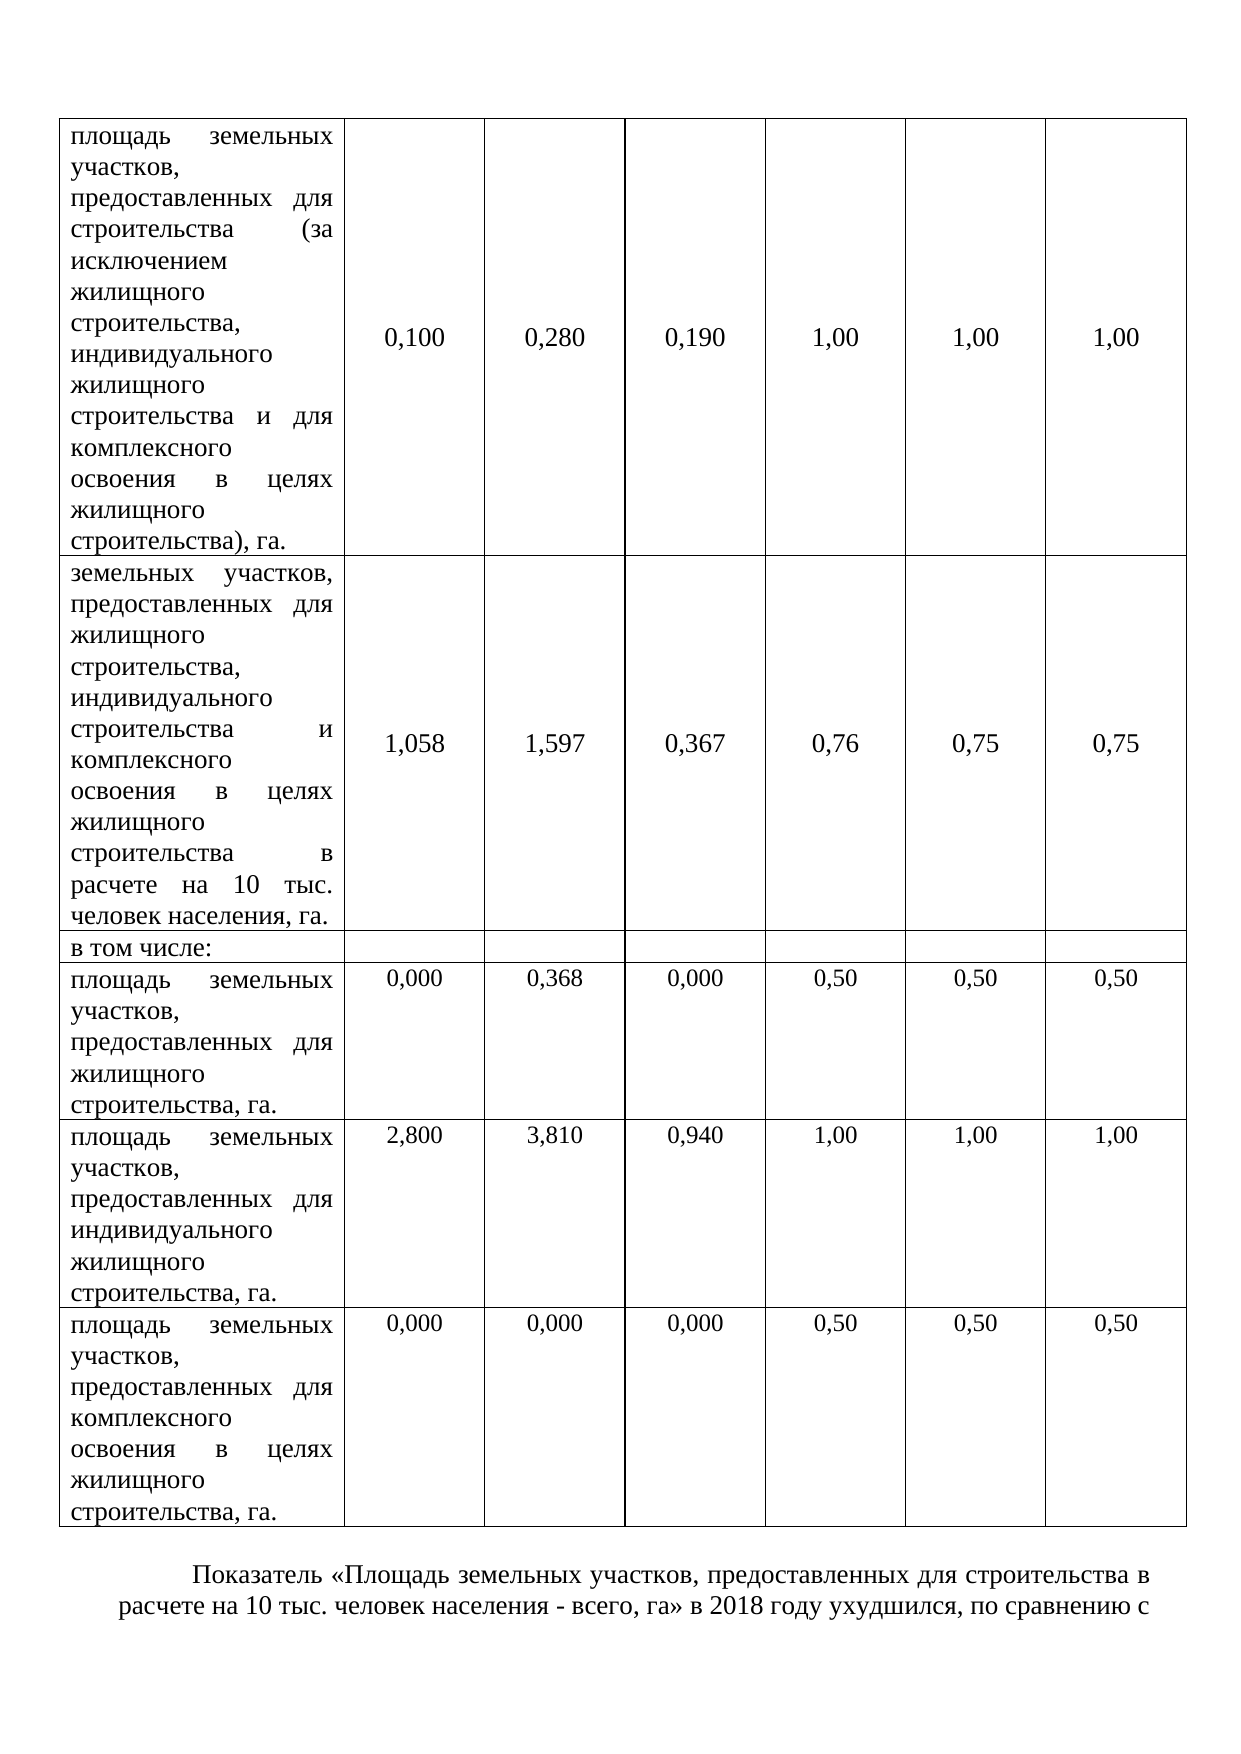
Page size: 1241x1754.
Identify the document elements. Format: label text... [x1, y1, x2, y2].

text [118, 1558, 1152, 1620]
table_cell 0,000 [345, 963, 484, 1119]
table_cell 0,75 [906, 556, 1045, 930]
table_cell 0,50 [906, 1308, 1045, 1526]
table_cell 0,000 [485, 1308, 624, 1526]
table_cell в том числе: [60, 931, 344, 962]
table_cell [1046, 931, 1186, 962]
table_cell 0,000 [626, 1308, 765, 1526]
table_cell 0,50 [766, 963, 905, 1119]
table_cell 1,00 [906, 1120, 1045, 1307]
table_cell 1,00 [766, 119, 905, 555]
table_cell 0,190 [626, 119, 765, 555]
table_cell 0,75 [1046, 556, 1186, 930]
table_cell площадь земельных участков, предоставленных для индивидуального жилищного строительства, га. [60, 1120, 344, 1307]
table_cell [906, 931, 1045, 962]
table_cell [485, 931, 624, 962]
table_cell 0,50 [1046, 1308, 1186, 1526]
table_cell 1,00 [766, 1120, 905, 1307]
table_cell 0,100 [345, 119, 484, 555]
table_cell 0,50 [1046, 963, 1186, 1119]
table_cell 0,367 [626, 556, 765, 930]
table_cell площадь земельных участков, предоставленных для комплексного освоения в целях жилищного строительства, га. [60, 1308, 344, 1526]
table_cell 3,810 [485, 1120, 624, 1307]
table_cell [766, 931, 905, 962]
table_cell 0,50 [766, 1308, 905, 1526]
table_cell площадь земельных участков, предоставленных для жилищного строительства, га. [60, 963, 344, 1119]
table_cell 1,00 [1046, 119, 1186, 555]
table_cell 0,368 [485, 963, 624, 1119]
table_cell 0,940 [626, 1120, 765, 1307]
table_cell [626, 931, 765, 962]
table_cell 2,800 [345, 1120, 484, 1307]
table_cell 0,50 [906, 963, 1045, 1119]
table_cell площадь земельных участков, предоставленных для строительства (за исключением жилищного строительства, индивидуального жилищного строительства и для комплексного освоения в целях жилищного строительства), га. [60, 119, 344, 555]
table_cell 0,000 [345, 1308, 484, 1526]
table_cell 0,76 [766, 556, 905, 930]
table_cell 1,00 [906, 119, 1045, 555]
table_cell [345, 931, 484, 962]
table_cell земельных участков, предоставленных для жилищного строительства, индивидуального строительства и комплексного освоения в целях жилищного строительства в расчете на 10 тыс. человек населения, га. [60, 556, 344, 930]
table_cell 1,00 [1046, 1120, 1186, 1307]
table_cell 0,280 [485, 119, 624, 555]
table_cell 0,000 [626, 963, 765, 1119]
table_cell 1,058 [345, 556, 484, 930]
table_cell 1,597 [485, 556, 624, 930]
